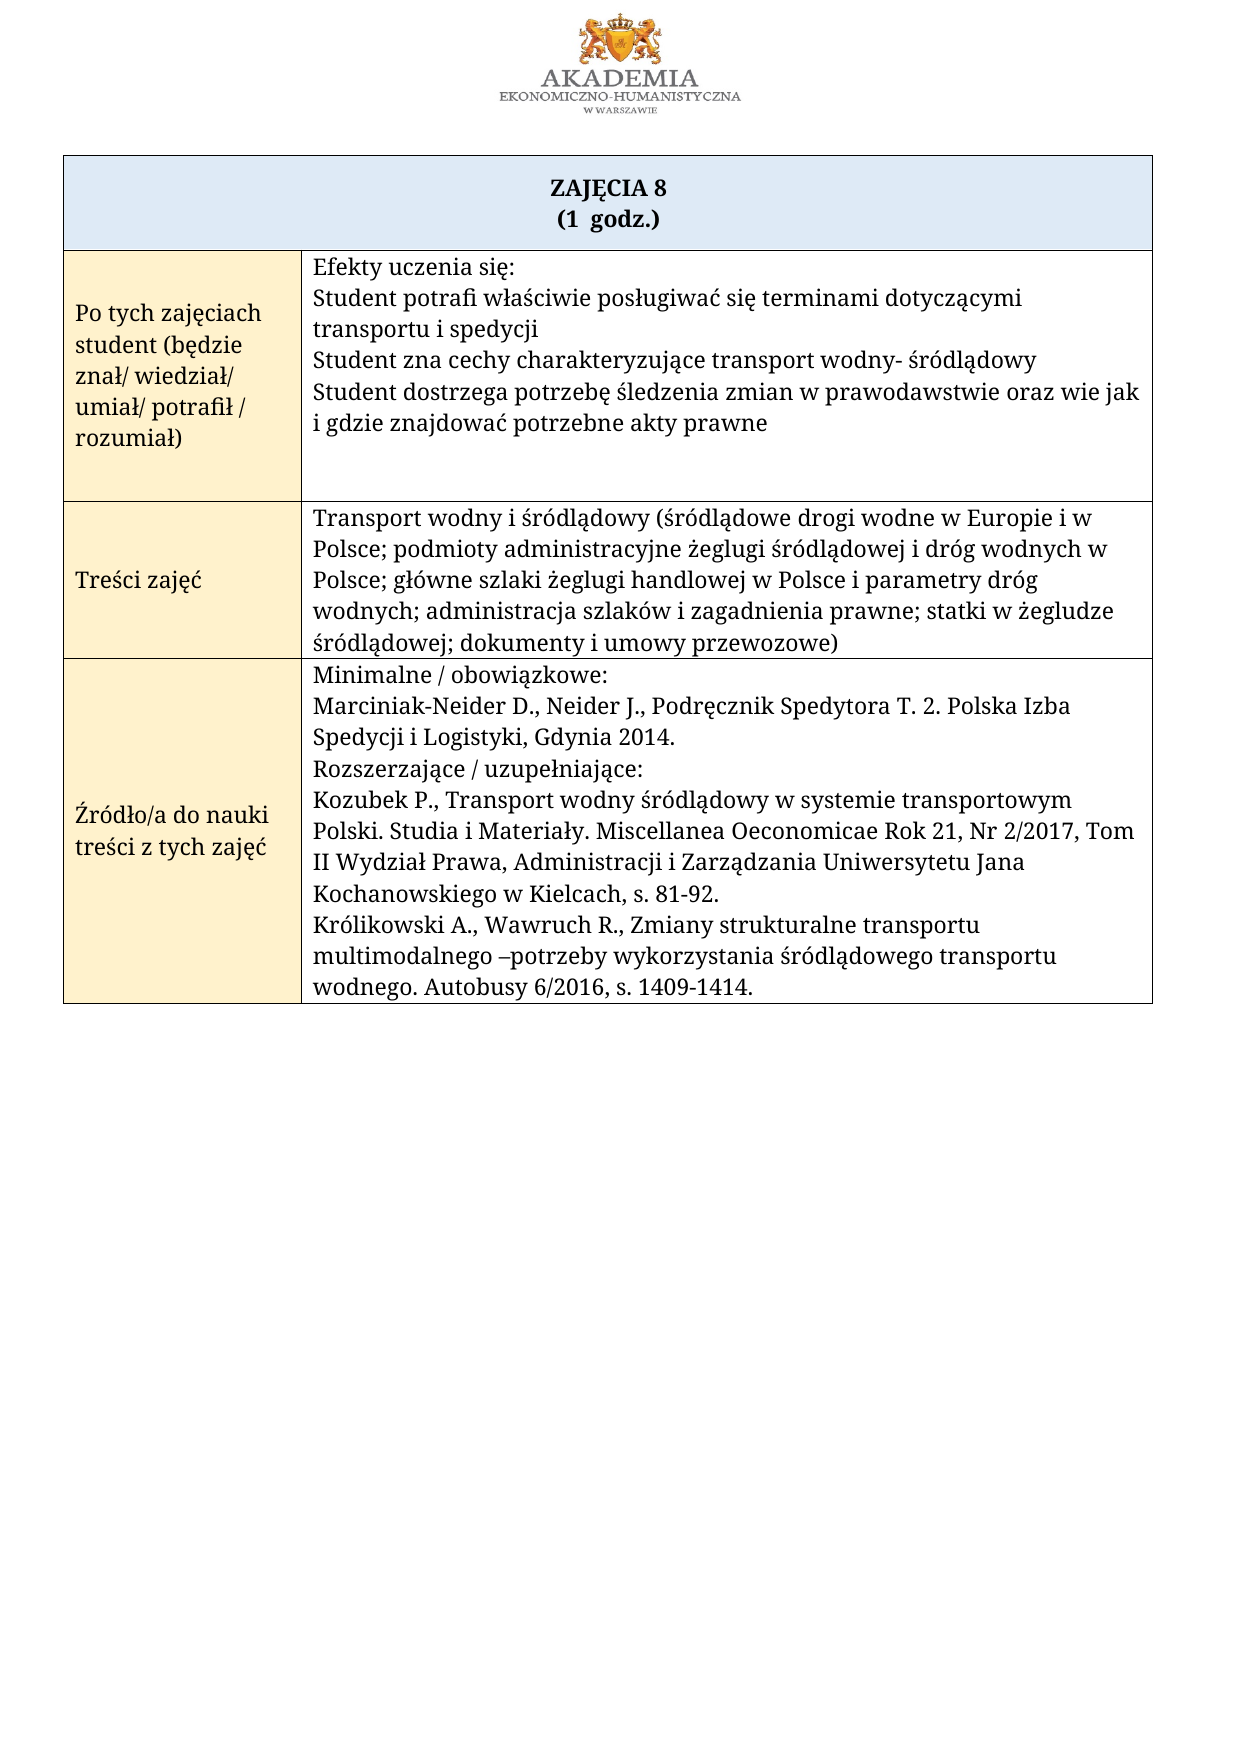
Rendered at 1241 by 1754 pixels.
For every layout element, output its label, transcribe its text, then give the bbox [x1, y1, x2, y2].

table_cell Po tych zajęciach student (będzie znał/ wiedział/ umiał/ potrafił / rozumiał) [64, 251, 301, 501]
table_header ZAJĘCIA 8 (1 godz.) [64, 156, 1152, 249]
table_cell Transport wodny i śródlądowy (śródlądowe drogi wodne w Europie i w Polsce; podmioty administracyjne żeglugi śródlądowej i dróg wodnych w Polsce; główne szlaki żeglugi handlowej w Polsce i parametry dróg wodnych; administracja szlaków i zagadnienia prawne; statki w żegludze śródlądowej; dokumenty i umowy przewozowe) [302, 502, 1152, 658]
table_cell Treści zajęć [64, 502, 301, 658]
table_cell Efekty uczenia się: Student potrafi właściwie posługiwać się terminami dotyczącymi transportu i spedycji Student zna cechy charakteryzujące transport wodny- śródlądowy Student dostrzega potrzebę śledzenia zmian w prawodawstwie oraz wie jak i gdzie znajdować potrzebne akty prawne [302, 251, 1152, 501]
picture [483, 0, 753, 123]
table_cell Źródło/a do nauki treści z tych zajęć [64, 659, 301, 1003]
table_cell Minimalne / obowiązkowe: Marciniak-Neider D., Neider J., Podręcznik Spedytora T. 2. Polska Izba Spedycji i Logistyki, Gdynia 2014. Rozszerzające / uzupełniające: Kozubek P., Transport wodny śródlądowy w systemie transportowym Polski. Studia i Materiały. Miscellanea Oeconomicae Rok 21, Nr 2/2017, Tom II Wydział Prawa, Administracji i Zarządzania Uniwersytetu Jana Kochanowskiego w Kielcach, s. 81-92. Królikowski A., Wawruch R., Zmiany strukturalne transportu multimodalnego –potrzeby wykorzystania śródlądowego transportu wodnego. Autobusy 6/2016, s. 1409-1414. [302, 659, 1152, 1003]
